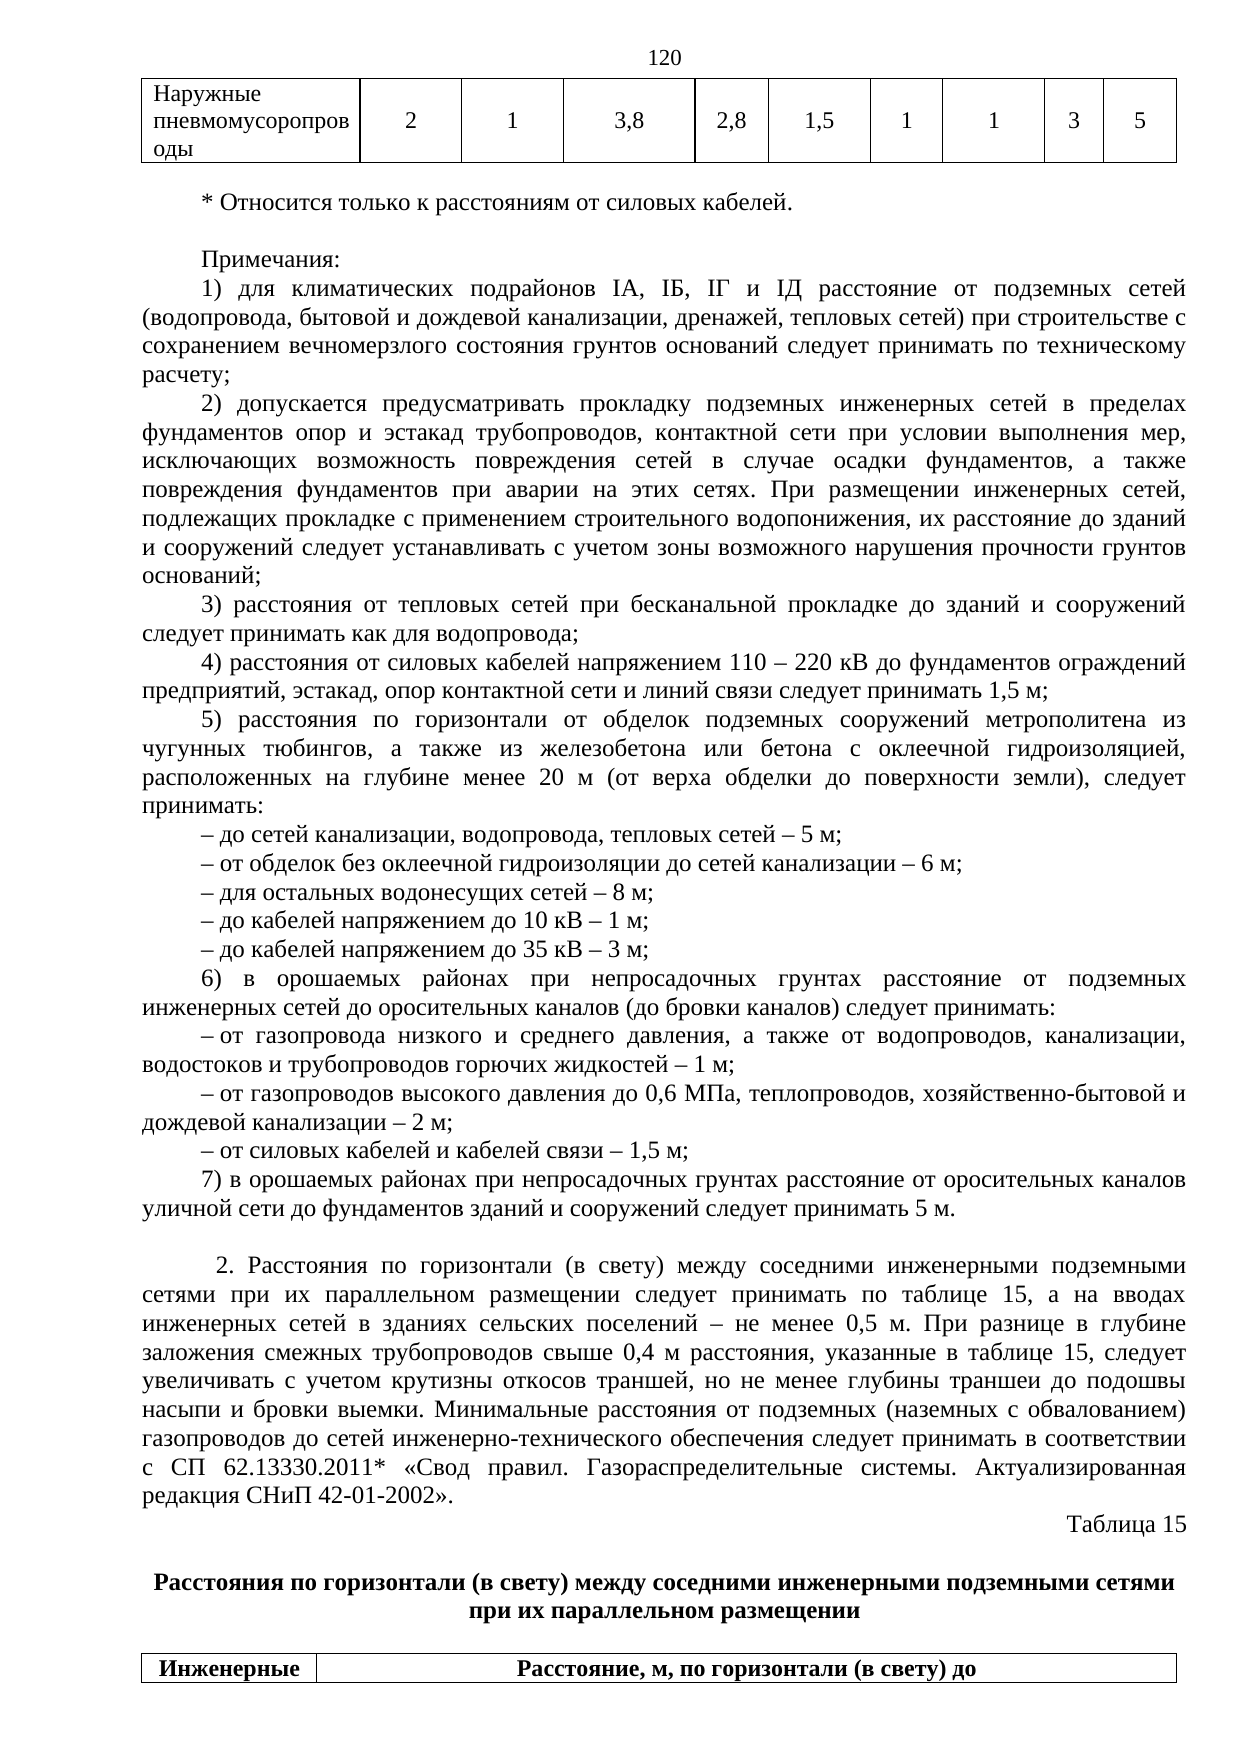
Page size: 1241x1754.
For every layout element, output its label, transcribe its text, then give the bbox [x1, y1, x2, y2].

text – до кабелей напряжением до 10 кВ – 1 м; [142, 906, 1187, 934]
text * Относится только к расстояниям от силовых кабелей. [142, 187, 1187, 216]
text 5) расстояния по горизонтали от обделок подземных сооружений метрополитена из чугунных тюбингов, а также из железобетона или бетона с оклеечной гидроизоляцией, расположенных на глубине менее 20 м (от верха обделки до поверхности земли), следует принимать: [142, 704, 1187, 819]
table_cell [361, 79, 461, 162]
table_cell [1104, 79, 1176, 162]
text – от газопровода низкого и среднего давления, а также от водопроводов, канализации, водостоков и трубопроводов горючих жидкостей – 1 м; [142, 1021, 1187, 1078]
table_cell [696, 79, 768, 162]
text Расстояния по горизонтали (в свету) между соседними инженерными подземными сетями при их параллельном размещении [142, 1567, 1187, 1624]
text Таблица 15 [142, 1509, 1187, 1538]
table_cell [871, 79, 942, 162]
text 6) в орошаемых районах при непросадочных грунтах расстояние от подземных инженерных сетей до оросительных каналов (до бровки каналов) следует принимать: [142, 963, 1187, 1021]
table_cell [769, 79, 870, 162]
text 7) в орошаемых районах при непросадочных грунтах расстояние от оросительных каналов уличной сети до фундаментов зданий и сооружений следует принимать 5 м. [142, 1164, 1187, 1222]
text 4) расстояния от силовых кабелей напряжением 110 – 220 кВ до фундаментов ограждений предприятий, эстакад, опор контактной сети и линий связи следует принимать 1,5 м; [142, 647, 1187, 704]
text – до кабелей напряжением до 35 кВ – 3 м; [142, 934, 1187, 963]
text – от обделок без оклеечной гидроизоляции до сетей канализации – 6 м; [142, 848, 1187, 877]
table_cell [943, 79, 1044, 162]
text 3) расстояния от тепловых сетей при бесканальной прокладке до зданий и сооружений следует принимать как для водопровода; [142, 589, 1187, 647]
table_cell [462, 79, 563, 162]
text – до сетей канализации, водопровода, тепловых сетей – 5 м; [142, 819, 1187, 848]
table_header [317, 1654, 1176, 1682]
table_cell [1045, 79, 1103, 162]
text 2) допускается предусматривать прокладку подземных инженерных сетей в пределах фундаментов опор и эстакад трубопроводов, контактной сети при условии выполнения мер, исключающих возможность повреждения сетей в случае осадки фундаментов, а также повреждения фундаментов при аварии на этих сетях. При размещении инженерных сетей, подлежащих прокладке с применением строительного водопонижения, их расстояние до зданий и сооружений следует устанавливать с учетом зоны возможного нарушения прочности грунтов оснований; [142, 388, 1187, 589]
text 2. Расстояния по горизонтали (в свету) между соседними инженерными подземными сетями при их параллельном размещении следует принимать по таблице 15, а на вводах инженерных сетей в зданиях сельских поселений – не менее 0,5 м. При разнице в глубине заложения смежных трубопроводов свыше 0,4 м расстояния, указанные в таблице 15, следует увеличивать с учетом крутизны откосов траншей, но не менее глубины траншеи до подошвы насыпи и бровки выемки. Минимальные расстояния от подземных (наземных с обвалованием) газопроводов до сетей инженерно-технического обеспечения следует принимать в соответствии с СП 62.13330.2011* «Свод правил. Газораспределительные системы. Актуализированная редакция СНиП 42-01-2002». [142, 1251, 1187, 1509]
text – от силовых кабелей и кабелей связи – 1,5 м; [142, 1136, 1187, 1164]
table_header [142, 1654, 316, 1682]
text – от газопроводов высокого давления до 0,6 МПа, теплопроводов, хозяйственно-бытовой и дождевой канализации – 2 м; [142, 1078, 1187, 1136]
text Примечания: [142, 244, 1187, 273]
text 1) для климатических подрайонов IA, IБ, IГ и IД расстояние от подземных сетей (водопровода, бытовой и дождевой канализации, дренажей, тепловых сетей) при строительстве с сохранением вечномерзлого состояния грунтов оснований следует принимать по техническому расчету; [142, 273, 1187, 388]
text – для остальных водонесущих сетей – 8 м; [142, 877, 1187, 906]
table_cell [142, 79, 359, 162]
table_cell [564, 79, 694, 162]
